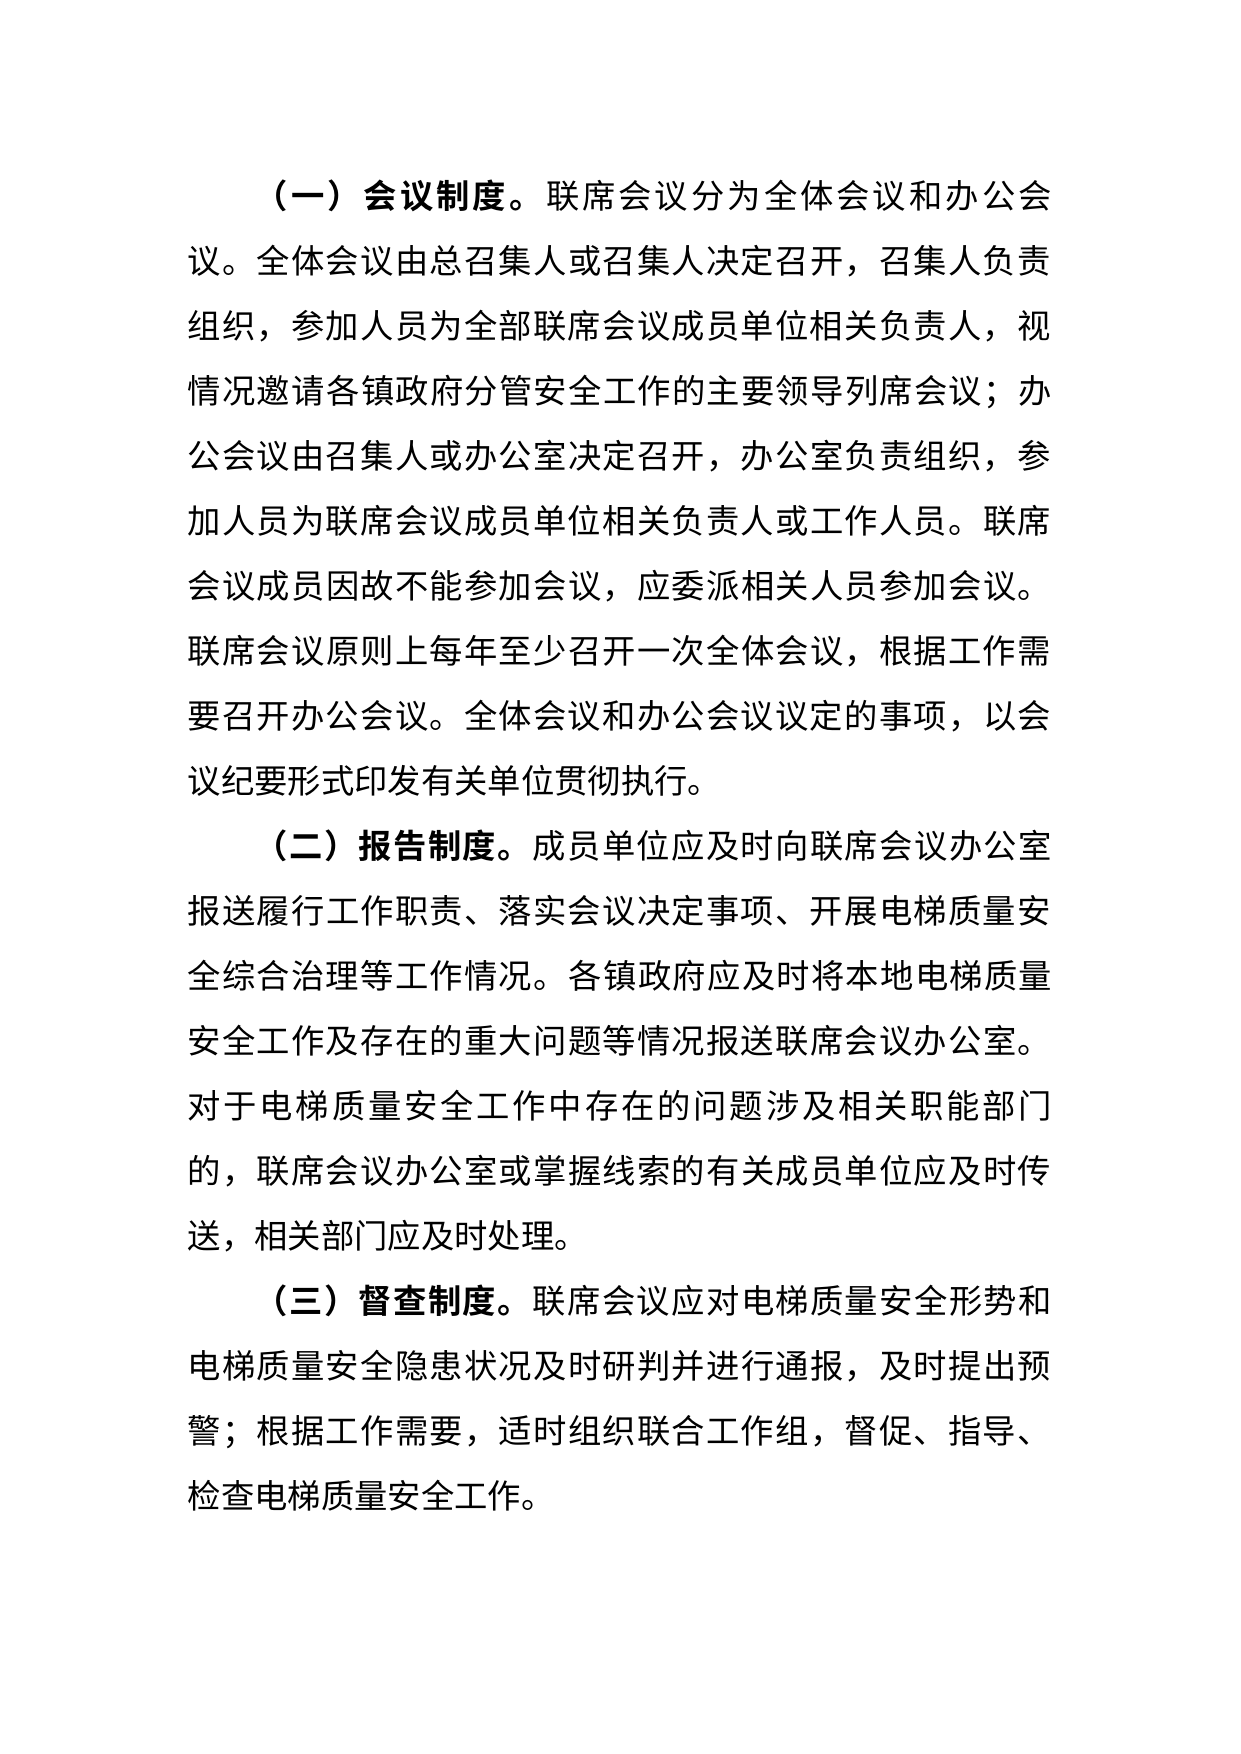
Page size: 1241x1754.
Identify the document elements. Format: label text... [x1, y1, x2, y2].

text （二）报告制度。成员单位应及时向联席会议办公室报送履行工作职责、落实会议决定事项、开展电梯质量安全综合治理等工作情况。各镇政府应及时将本地电梯质量安全工作及存在的重大问题等情况报送联席会议办公室。对于电梯质量安全工作中存在的问题涉及相关职能部门的，联席会议办公室或掌握线索的有关成员单位应及时传送，相关部门应及时处理。 [187, 812, 1053, 1267]
text （三）督查制度。联席会议应对电梯质量安全形势和电梯质量安全隐患状况及时研判并进行通报，及时提出预警；根据工作需要，适时组织联合工作组，督促、指导、检查电梯质量安全工作。 [187, 1267, 1053, 1527]
text （一）会议制度。联席会议分为全体会议和办公会议。全体会议由总召集人或召集人决定召开，召集人负责组织，参加人员为全部联席会议成员单位相关负责人，视情况邀请各镇政府分管安全工作的主要领导列席会议；办公会议由召集人或办公室决定召开，办公室负责组织，参加人员为联席会议成员单位相关负责人或工作人员。联席会议成员因故不能参加会议，应委派相关人员参加会议。联席会议原则上每年至少召开一次全体会议，根据工作需要召开办公会议。全体会议和办公会议议定的事项，以会议纪要形式印发有关单位贯彻执行。 [187, 162, 1053, 812]
